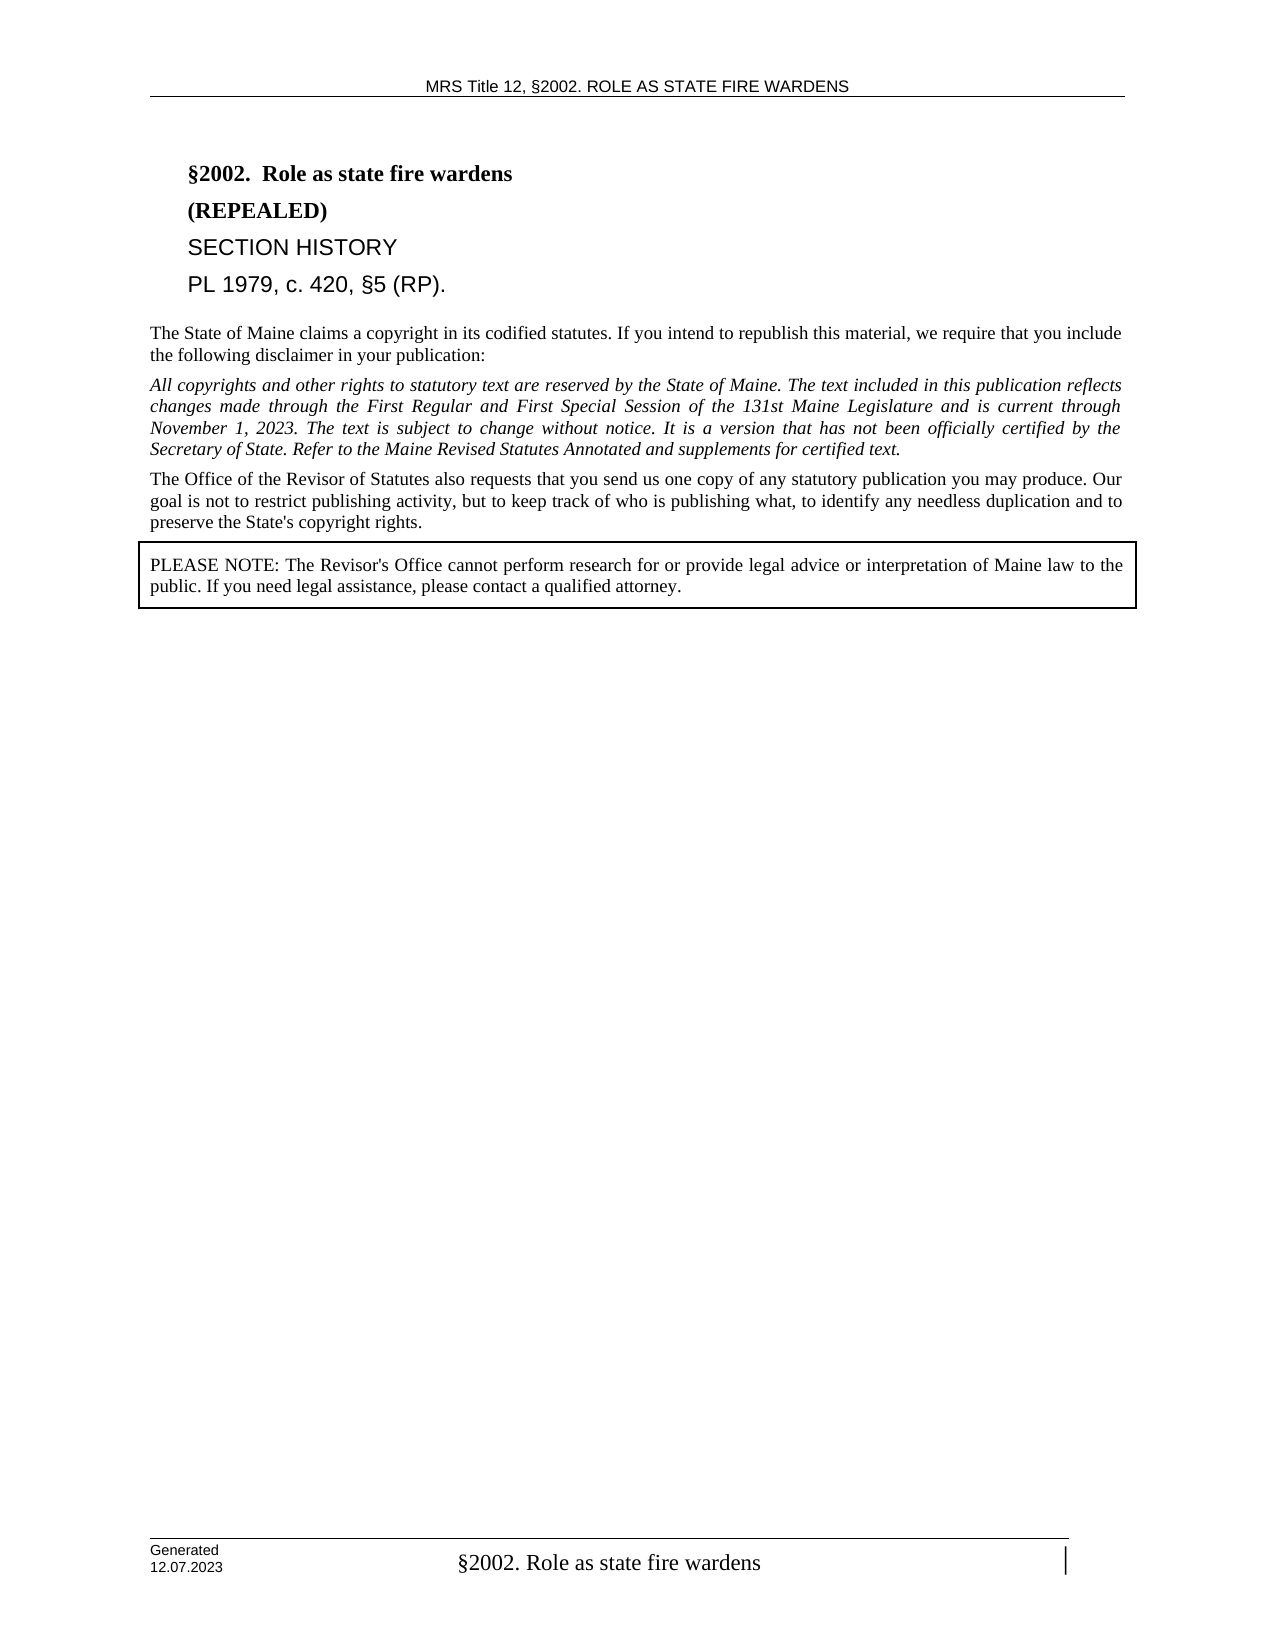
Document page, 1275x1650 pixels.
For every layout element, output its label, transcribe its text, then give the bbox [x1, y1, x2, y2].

text (REPEALED) [187, 197, 1125, 223]
text SECTION HISTORY [187, 234, 1125, 260]
text PLEASE NOTE: The Revisor's Office cannot perform research for or provide legal advice or interpretation of Maine law to the public. If you need legal assistance, please contact a qualified attorney. [140, 543, 1135, 607]
text The Office of the Revisor of Statutes also requests that you send us one copy of any statutory publication you may produce. Our goal is not to restrict publishing activity, but to keep track of who is publishing what, to identify any needless duplication and to preserve the State's copyright rights. [150, 468, 1125, 533]
text PL 1979, c. 420, §5 (RP). [187, 271, 1125, 297]
text §2002. Role as state fire wardens [187, 160, 1125, 187]
text The State of Maine claims a copyright in its codified statutes. If you intend to republish this material, we require that you include the following disclaimer in your publication: [150, 322, 1125, 365]
text All copyrights and other rights to statutory text are reserved by the State of Maine. The text included in this publication reflects changes made through the First Regular and First Special Session of the 131st Maine Legislature and is current through November 1, 2023 . The text is subject to change without notice. It is a version that has not been officially certified by the Secretary of State. Refer to the Maine Revised Statutes Annotated and supplements for certified text. [150, 373, 1125, 460]
